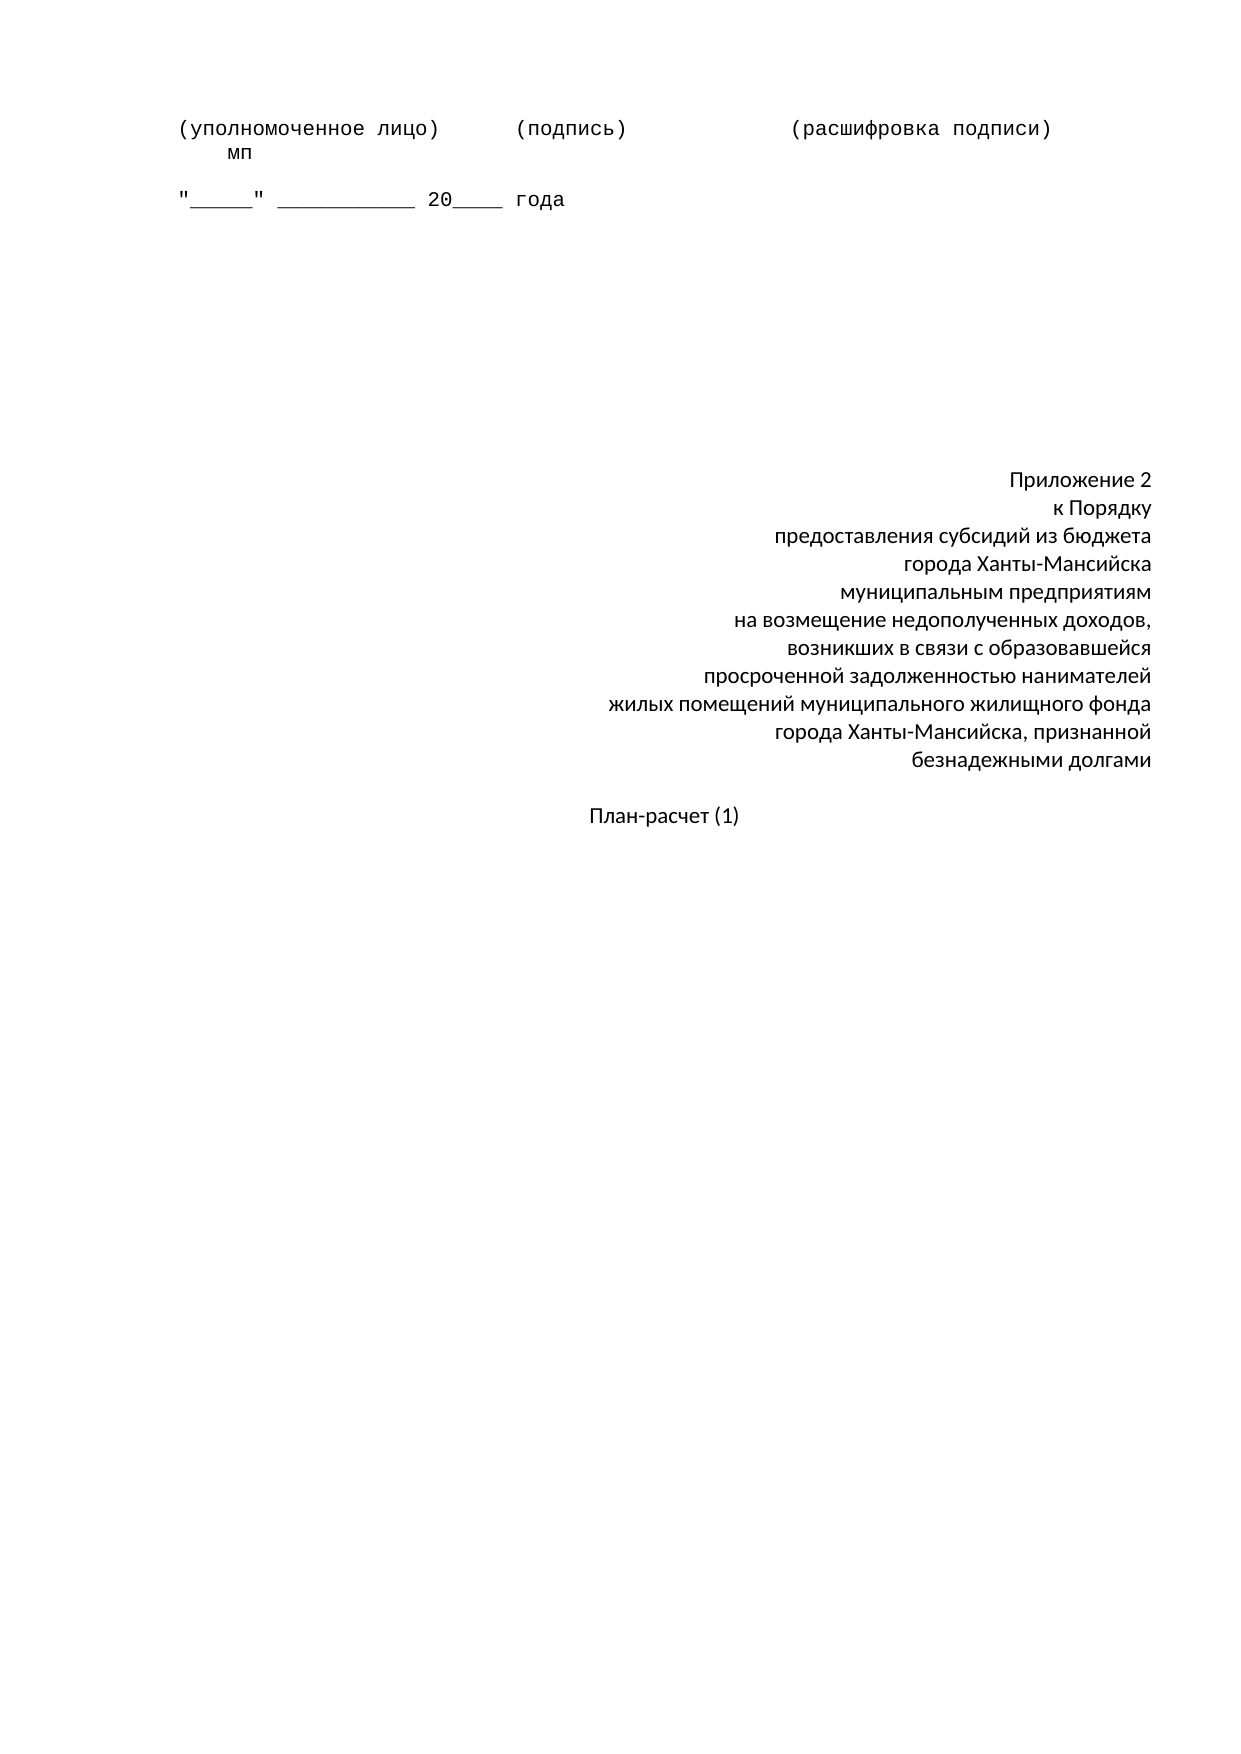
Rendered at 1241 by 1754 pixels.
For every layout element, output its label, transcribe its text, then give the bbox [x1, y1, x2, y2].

text безнадежными долгами [177, 745, 1152, 773]
text к Порядку [177, 493, 1152, 521]
text города Ханты-Мансийска [177, 549, 1152, 577]
text возникших в связи с образовавшейся [177, 633, 1152, 661]
text "_____" ___________ 20____ года [177, 189, 1152, 213]
text (уполномоченное лицо) (подпись) (расшифровка подписи) [177, 118, 1152, 142]
text предоставления субсидий из бюджета [177, 521, 1152, 549]
text муниципальным предприятиям [177, 577, 1152, 605]
text План-расчет (1) [177, 801, 1152, 829]
text Приложение 2 [177, 465, 1152, 493]
text мп [177, 142, 1152, 165]
text жилых помещений муниципального жилищного фонда [177, 689, 1152, 717]
text на возмещение недополученных доходов, [177, 605, 1152, 633]
text просроченной задолженностью нанимателей [177, 661, 1152, 689]
text города Ханты-Мансийска, признанной [177, 717, 1152, 745]
